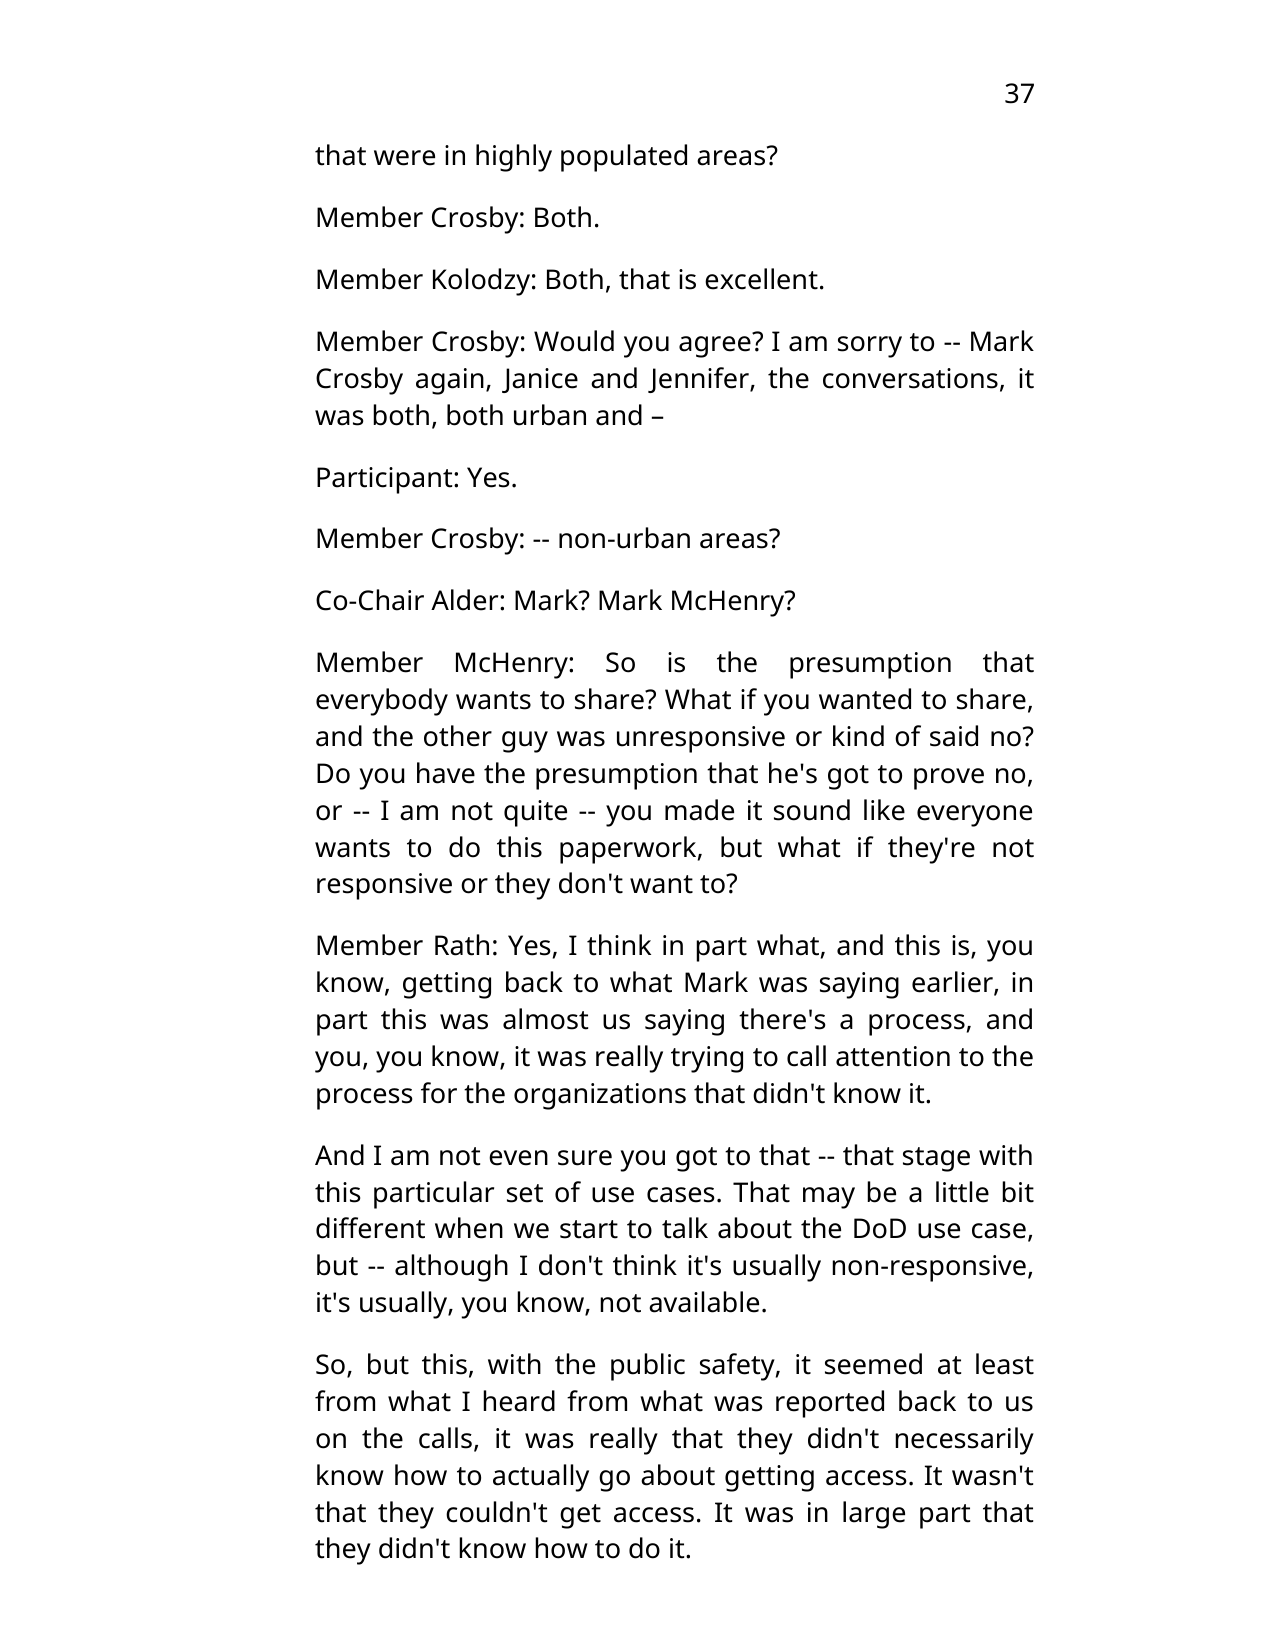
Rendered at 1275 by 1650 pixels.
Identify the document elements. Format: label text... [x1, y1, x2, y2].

text Member Crosby: -- non-urban areas? [315, 520, 1035, 557]
text Member Crosby: Both. [315, 199, 1035, 236]
text Member Kolodzy: Both, that is excellent. [315, 261, 1035, 297]
text Member McHenry: So is the presumption that everybody wants to share? What if you wanted to share, and the other guy was unresponsive or kind of said no? Do you have the presumption that he's got to prove no, or -- I am not quite -- you made it sound like everyone wants to do this paperwork, but what if they're not responsive or they don't want to? [315, 644, 1035, 902]
text Member Crosby: Would you agree? I am sorry to -- Mark Crosby again, Janice and Jennifer, the conversations, it was both, both urban and – [315, 322, 1035, 433]
text Member Rath: Yes, I think in part what, and this is, you know, getting back to what Mark was saying earlier, in part this was almost us saying there's a process, and you, you know, it was really trying to call attention to the process for the organizations that didn't know it. [315, 927, 1035, 1111]
text Participant: Yes. [315, 458, 1035, 495]
text So, but this, with the public safety, it seemed at least from what I heard from what was reported back to us on the calls, it was really that they didn't necessarily know how to actually go about getting access. It wasn't that they couldn't get access. It was in large part that they didn't know how to do it. [315, 1346, 1035, 1567]
text And I am not even sure you got to that -- that stage with this particular set of use cases. That may be a little bit different when we start to talk about the DoD use case, but -- although I don't think it's usually non-responsive, it's usually, you know, not available. [315, 1136, 1035, 1321]
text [315, 137, 1035, 174]
text Co-Chair Alder: Mark? Mark McHenry? [315, 582, 1035, 619]
